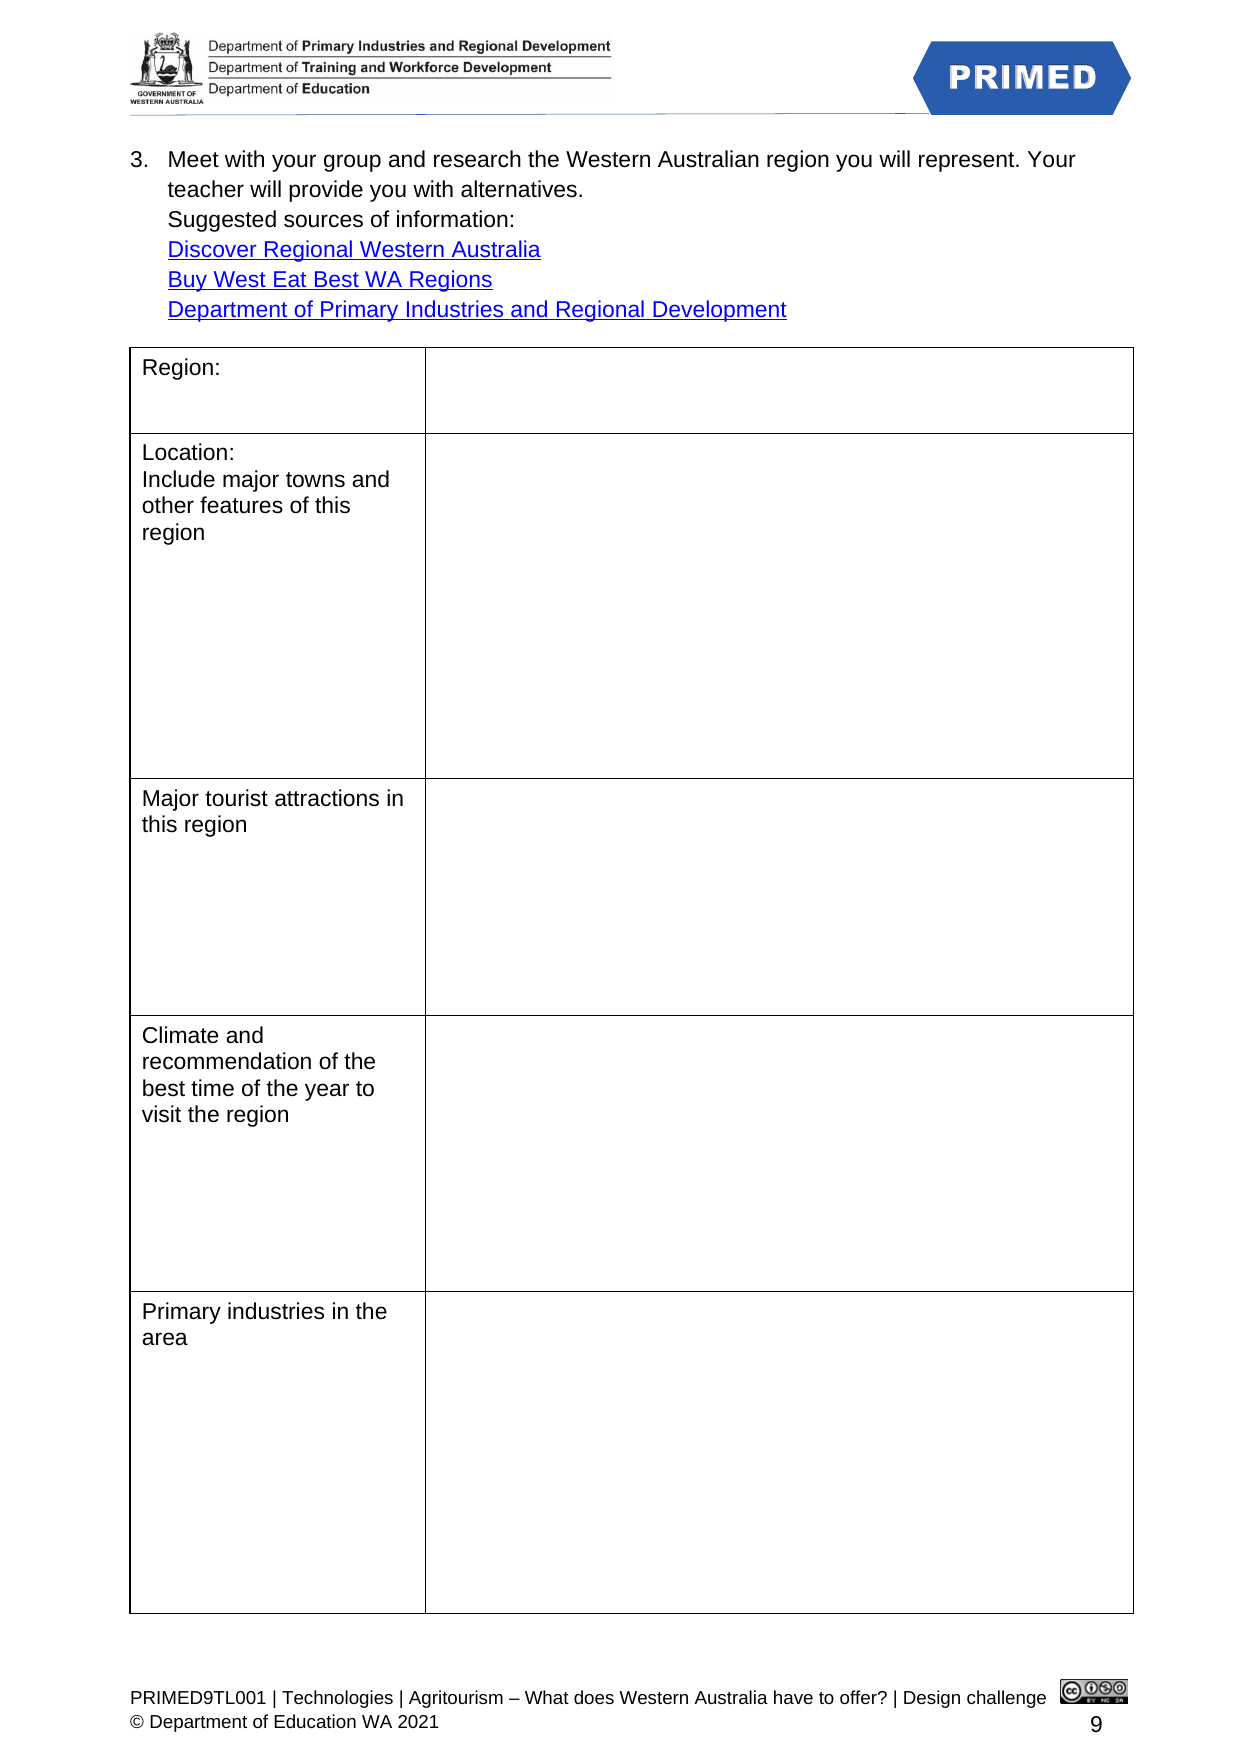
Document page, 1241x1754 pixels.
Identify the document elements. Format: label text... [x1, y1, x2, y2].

table_cell [426, 779, 1133, 1015]
table_cell Major tourist attractions in this region [131, 779, 425, 1015]
table_cell Location: Include major towns and other features of this region [131, 434, 425, 778]
text Discover Regional Western Australia Buy West Eat Best WA Regions [167, 236, 542, 293]
table_cell Climate and recommendation of the best time of the year to visit the region [131, 1016, 425, 1291]
picture [939, 51, 1106, 106]
table_cell Primary industries in the area [131, 1292, 425, 1613]
table_header [426, 348, 1133, 432]
text Suggested sources of information: [167, 206, 1173, 232]
picture [1060, 1679, 1128, 1704]
text Department of Primary Industries and Regional Development [167, 297, 1173, 323]
table_cell [426, 434, 1133, 778]
table_cell [426, 1292, 1133, 1613]
list Meet with your group and research the Western Australian region you will represent. Your teacher will provide you with alternatives. [130, 146, 1076, 202]
table_cell [426, 1016, 1133, 1291]
picture [130, 32, 612, 104]
table_header Region: [131, 348, 425, 432]
